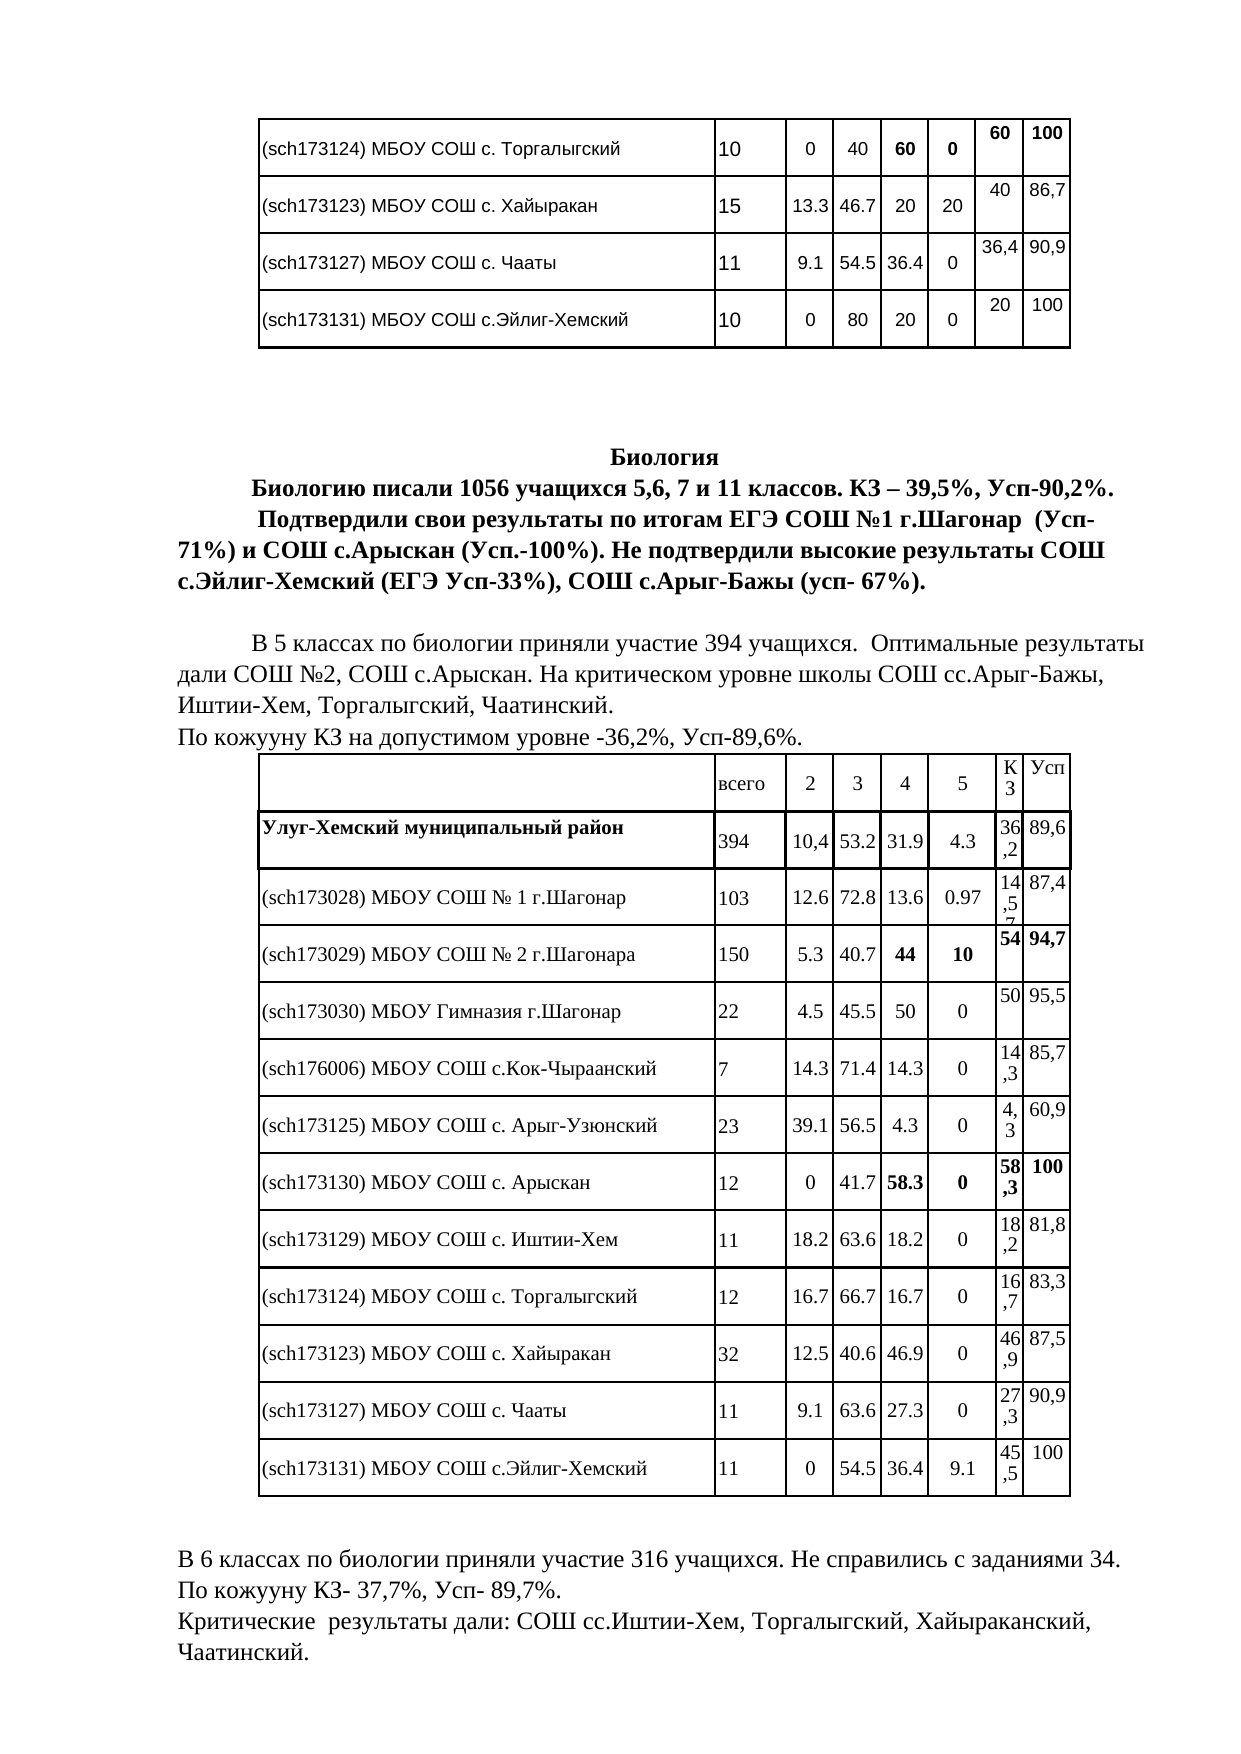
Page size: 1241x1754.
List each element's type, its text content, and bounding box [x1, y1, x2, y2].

table_cell 12 [716, 1154, 785, 1209]
table_cell 40.7 [834, 926, 880, 981]
table_cell (sch173130) МБОУ СОШ с. Арыскан [260, 1154, 714, 1209]
table_cell 9.1 [787, 234, 832, 289]
table_header 3 [834, 755, 880, 810]
table_cell 9.1 [929, 1440, 995, 1495]
table_cell 0 [929, 1269, 995, 1323]
table_cell (sch173028) МБОУ СОШ № 1 г.Шагонар [260, 870, 714, 924]
table_cell 50 [997, 983, 1022, 1038]
table_cell 12 [716, 1269, 785, 1323]
table_cell 60 [882, 120, 927, 175]
table_cell 27,3 [997, 1383, 1022, 1438]
table_cell 100 [1024, 1154, 1069, 1209]
table_cell 10 [716, 120, 785, 175]
text По кожууну КЗ на допустимом уровне -36,2%, Усп-89,6%. [177, 722, 1152, 750]
table_cell 20 [976, 291, 1022, 346]
table_header [260, 755, 714, 810]
table_cell 58.3 [882, 1154, 927, 1209]
table_cell 5.3 [787, 926, 832, 981]
table_cell 36.4 [882, 1440, 927, 1495]
table_cell 11 [716, 1383, 785, 1438]
table_cell 83,3 [1024, 1269, 1069, 1323]
table_cell 14.3 [787, 1040, 832, 1095]
table_cell 4,3 [997, 1097, 1022, 1152]
table_cell (sch173127) МБОУ СОШ с. Чааты [260, 234, 714, 289]
text В 5 классах по биологии приняли участие 394 учащихся. Оптимальные результаты дали СОШ №2, СОШ с.Арыскан. На критическом уровне школы СОШ сс.Арыг-Бажы, Иштии-Хем, Торгалыгский, Чаатинский. [177, 628, 1152, 719]
table_cell 14.3 [882, 1040, 927, 1095]
table_cell 95,5 [1024, 983, 1069, 1038]
table_cell 40.6 [834, 1326, 880, 1381]
table_cell 40 [834, 120, 880, 175]
table_header 5 [929, 755, 995, 810]
table_cell 23 [716, 1097, 785, 1152]
table_cell 0 [787, 1154, 832, 1209]
table_cell 10 [716, 291, 785, 346]
table_cell 10,4 [787, 813, 832, 867]
table_cell 0 [929, 120, 974, 175]
table_cell 22 [716, 983, 785, 1038]
table_cell 90,9 [1024, 234, 1069, 289]
table_cell 16.7 [787, 1269, 832, 1323]
table_cell 58,3 [997, 1154, 1022, 1209]
table_cell 80 [834, 291, 880, 346]
table_cell (sch173029) МБОУ СОШ № 2 г.Шагонара [260, 926, 714, 981]
table_cell 72.8 [834, 870, 880, 924]
table_cell 13.3 [787, 177, 832, 232]
table_cell 39.1 [787, 1097, 832, 1152]
table_cell 32 [716, 1326, 785, 1381]
table_cell (sch173131) МБОУ СОШ с.Эйлиг-Хемский [260, 291, 714, 346]
table_cell 0 [787, 120, 832, 175]
table_cell 45,5 [997, 1440, 1022, 1495]
table_cell (sch176006) МБОУ СОШ с.Кок-Чыраанский [260, 1040, 714, 1095]
table_header КЗ [997, 755, 1022, 810]
table_cell 44 [882, 926, 927, 981]
table_cell 14,3 [997, 1040, 1022, 1095]
table_cell 9.1 [787, 1383, 832, 1438]
table_cell 86,7 [1024, 177, 1069, 232]
table_cell 0.97 [929, 870, 995, 924]
table_cell 0 [929, 1040, 995, 1095]
table_cell 63.6 [834, 1383, 880, 1438]
table_cell 94,7 [1024, 926, 1069, 981]
table_cell 150 [716, 926, 785, 981]
table_cell 4.3 [882, 1097, 927, 1152]
table_cell 16.7 [882, 1269, 927, 1323]
table_cell 46.7 [834, 177, 880, 232]
table_cell 100 [1024, 1440, 1069, 1495]
table_cell 31.9 [882, 813, 927, 867]
table_cell 0 [929, 1383, 995, 1438]
table_cell 36.4 [882, 234, 927, 289]
table_cell 7 [716, 1040, 785, 1095]
table_cell (sch173124) МБОУ СОШ с. Торгалыгский [260, 120, 714, 175]
table_cell 60,9 [1024, 1097, 1069, 1152]
table_cell 54 [997, 926, 1022, 981]
table_cell 41.7 [834, 1154, 880, 1209]
table_cell 18.2 [882, 1211, 927, 1266]
table_cell 11 [716, 1211, 785, 1266]
table_cell 36,2 [997, 813, 1021, 867]
table_header 4 [882, 755, 927, 810]
table_cell 0 [787, 291, 832, 346]
table_cell 15 [716, 177, 785, 232]
table_cell 18,2 [997, 1211, 1022, 1266]
table_cell 85,7 [1024, 1040, 1069, 1095]
table_cell 40 [976, 177, 1022, 232]
table_cell 0 [929, 983, 995, 1038]
table_cell (sch173125) МБОУ СОШ с. Арыг-Узюнский [260, 1097, 714, 1152]
table_cell 50 [882, 983, 927, 1038]
table_cell 11 [716, 234, 785, 289]
table_cell 0 [929, 291, 974, 346]
table_cell 0 [929, 234, 974, 289]
table_cell 46.9 [882, 1326, 927, 1381]
table_cell 27.3 [882, 1383, 927, 1438]
text Биологию писали 1056 учащихся 5,6, 7 и 11 классов. КЗ – 39,5%, Усп-90,2%. [177, 473, 1152, 502]
table_cell 4.3 [930, 813, 994, 867]
table_cell 90,9 [1024, 1383, 1069, 1438]
table_cell 71.4 [834, 1040, 880, 1095]
table_header Усп [1024, 755, 1069, 810]
table_cell (sch173124) МБОУ СОШ с. Торгалыгский [260, 1269, 714, 1323]
table_cell 12.5 [787, 1326, 832, 1381]
table_cell 100 [1024, 291, 1069, 346]
table_cell (sch173127) МБОУ СОШ с. Чааты [260, 1383, 714, 1438]
table_cell 53.2 [835, 813, 879, 867]
table_header всего [716, 755, 785, 810]
table_cell 14,57 [997, 870, 1022, 924]
table_cell 394 [716, 813, 784, 867]
table_cell 0 [929, 1326, 995, 1381]
table_cell 36,4 [976, 234, 1022, 289]
table_cell 100 [1024, 120, 1069, 175]
table_cell 18.2 [787, 1211, 832, 1266]
text Критические результаты дали: СОШ сс.Иштии-Хем, Торгалыгский, Хайыраканский, Чаатинский. [177, 1606, 1152, 1666]
table_cell 4.5 [787, 983, 832, 1038]
table_cell 89,6 [1024, 813, 1069, 867]
table_cell 0 [787, 1440, 832, 1495]
table_cell (sch173123) МБОУ СОШ с. Хайыракан [260, 177, 714, 232]
table_cell Улуг-Хемский муниципальный район [260, 813, 713, 867]
text Биология [177, 442, 1152, 471]
table_cell 12.6 [787, 870, 832, 924]
table_cell 60 [976, 120, 1022, 175]
table_cell 45.5 [834, 983, 880, 1038]
table_cell 46,9 [997, 1326, 1022, 1381]
table_cell 81,8 [1024, 1211, 1069, 1266]
table_cell 10 [929, 926, 995, 981]
table_cell 66.7 [834, 1269, 880, 1323]
table_cell 20 [882, 291, 927, 346]
table_cell 87,4 [1024, 870, 1069, 924]
table_cell (sch173129) МБОУ СОШ с. Иштии-Хем [260, 1211, 714, 1266]
table_cell (sch173123) МБОУ СОШ с. Хайыракан [260, 1326, 714, 1381]
table_cell 63.6 [834, 1211, 880, 1266]
table_cell (sch173030) МБОУ Гимназия г.Шагонар [260, 983, 714, 1038]
table_cell 56.5 [834, 1097, 880, 1152]
table_cell 0 [929, 1211, 995, 1266]
table_cell 54.5 [834, 1440, 880, 1495]
table_cell 0 [929, 1154, 995, 1209]
table_cell 0 [929, 1097, 995, 1152]
table_cell 16,7 [997, 1269, 1022, 1323]
text Подтвердили свои результаты по итогам ЕГЭ СОШ №1 г.Шагонар (Усп-71%) и СОШ с.Арыскан (Усп.-100%). Не подтвердили высокие результаты СОШ с.Эйлиг-Хемский (ЕГЭ Усп-33%), СОШ с.Арыг-Бажы (усп- 67%). [177, 504, 1152, 595]
table_cell 103 [716, 870, 785, 924]
table_cell 20 [929, 177, 974, 232]
table_cell 87,5 [1024, 1326, 1069, 1381]
table_header 2 [787, 755, 832, 810]
table_cell 54.5 [834, 234, 880, 289]
table_cell 13.6 [882, 870, 927, 924]
table_cell 11 [716, 1440, 785, 1495]
table_cell (sch173131) МБОУ СОШ с.Эйлиг-Хемский [260, 1440, 714, 1495]
table_cell 20 [882, 177, 927, 232]
text В 6 классах по биологии приняли участие 316 учащихся. Не справились с заданиями 34. По кожууну КЗ- 37,7%, Усп- 89,7%. [177, 1544, 1152, 1603]
